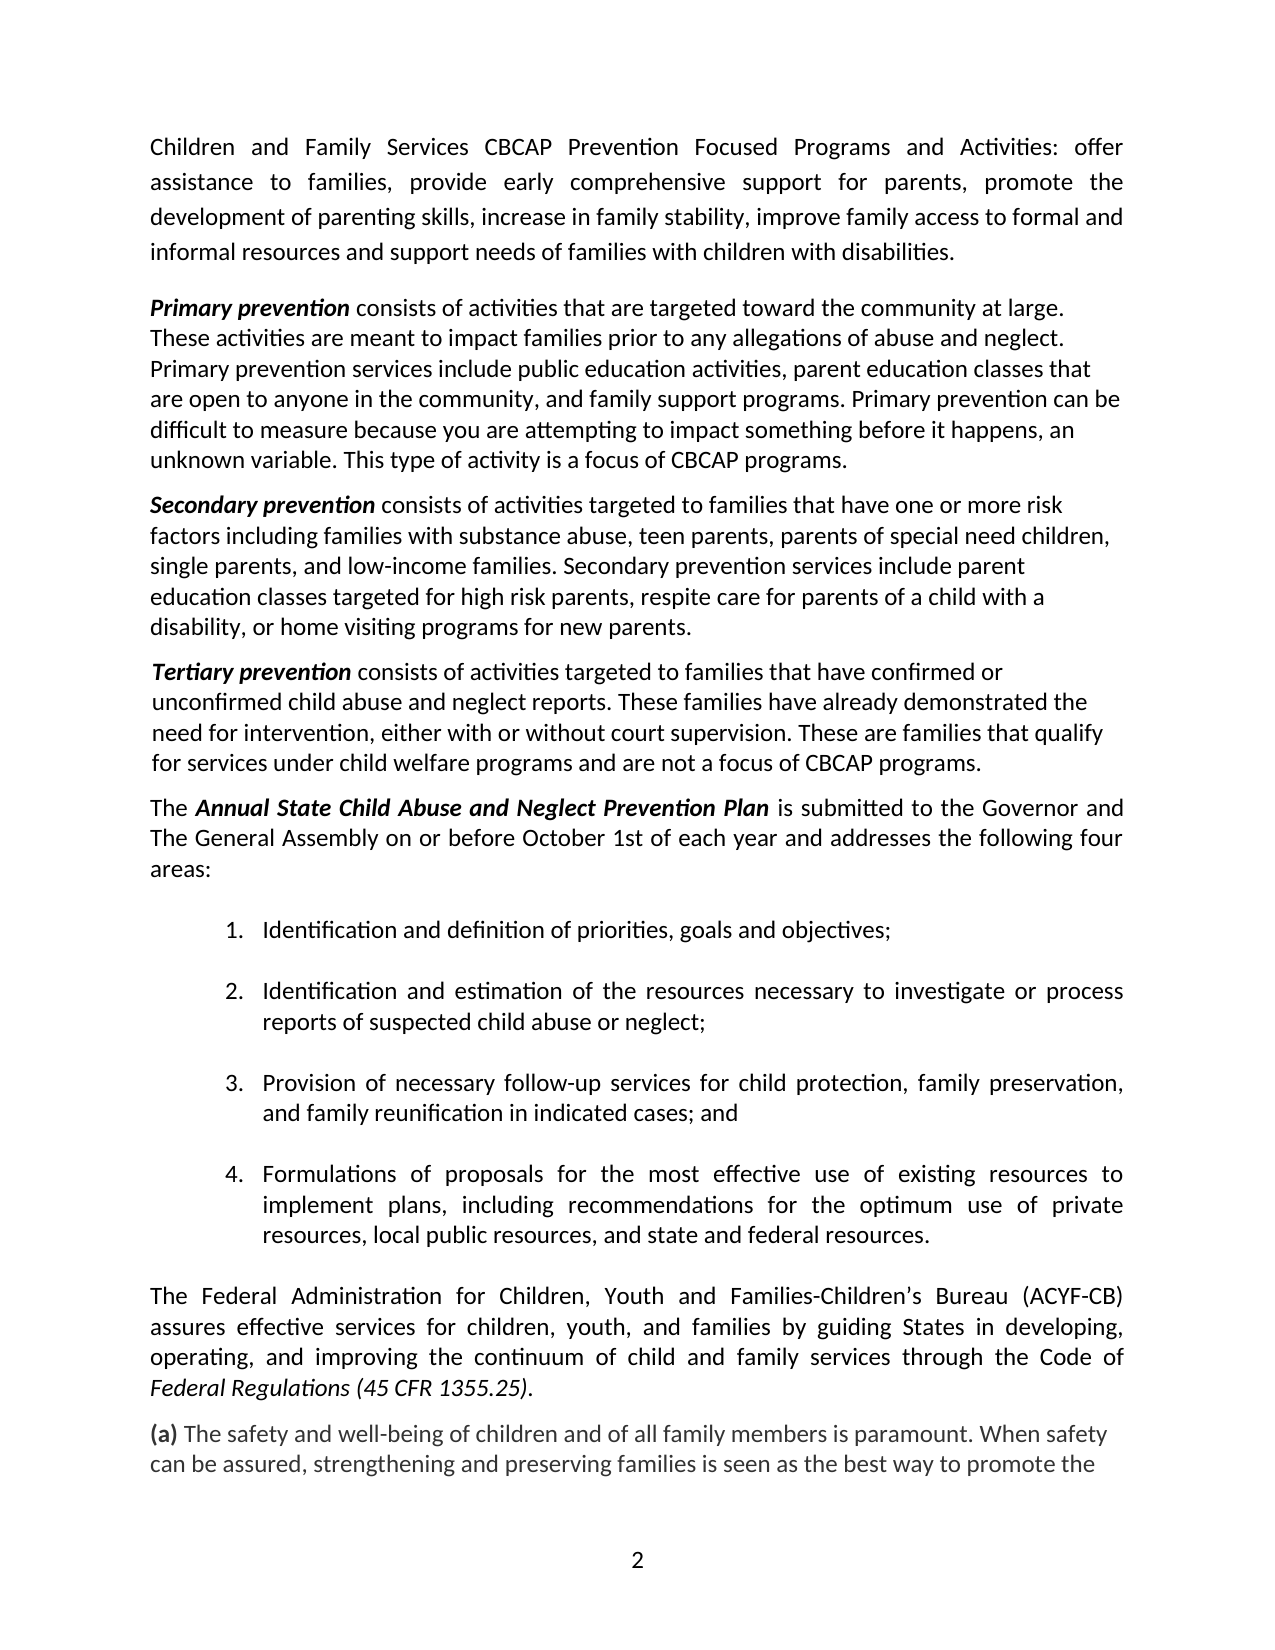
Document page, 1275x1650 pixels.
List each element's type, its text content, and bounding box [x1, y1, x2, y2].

list Identification and estimation of the resources necessary to investigate or process reports of suspected child abuse or neglect; [225, 975, 1125, 1036]
text Primary prevention consists of activities that are targeted toward the community at large. These activities are meant to impact families prior to any allegations of abuse and neglect. Primary prevention services include public education activities, parent education classes that are open to anyone in the community, and family support programs. Primary prevention can be difficult to measure because you are attempting to impact something before it happens, an unknown variable. This type of activity is a focus of CBCAP programs. [150, 292, 1125, 475]
list Provision of necessary follow-up services for child protection, family preservation, and family reunification in indicated cases; and [225, 1067, 1125, 1128]
list Formulations of proposals for the most effective use of existing resources to implement plans, including recommendations for the optimum use of private resources, local public resources, and state and federal resources. [225, 1158, 1125, 1250]
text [150, 1418, 1125, 1479]
list Identification and definition of priorities, goals and objectives; [225, 914, 1125, 945]
text The Annual State Child Abuse and Neglect Prevention Plan is submitted to the Governor and The General Assembly on or before October 1st of each year and addresses the following four areas: [150, 792, 1125, 884]
text Secondary prevention consists of activities targeted to families that have one or more risk factors including families with substance abuse, teen parents, parents of special need children, single parents, and low-income families. Secondary prevention services include parent education classes targeted for high risk parents, respite care for parents of a child with a disability, or home visiting programs for new parents. [150, 489, 1125, 642]
text The Federal Administration for Children, Youth and Families-Children’s Bureau (ACYF-CB) assures effective services for children, youth, and families by guiding States in developing, operating, and improving the continuum of child and family services through the Code of Federal Regulations (45 CFR 1355.25). [150, 1280, 1125, 1402]
text Tertiary prevention consists of activities targeted to families that have confirmed or unconfirmed child abuse and neglect reports. These families have already demonstrated the need for intervention, either with or without court supervision. These are families that qualify for services under child welfare programs and are not a focus of CBCAP programs. [152, 656, 1125, 778]
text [150, 131, 1125, 267]
